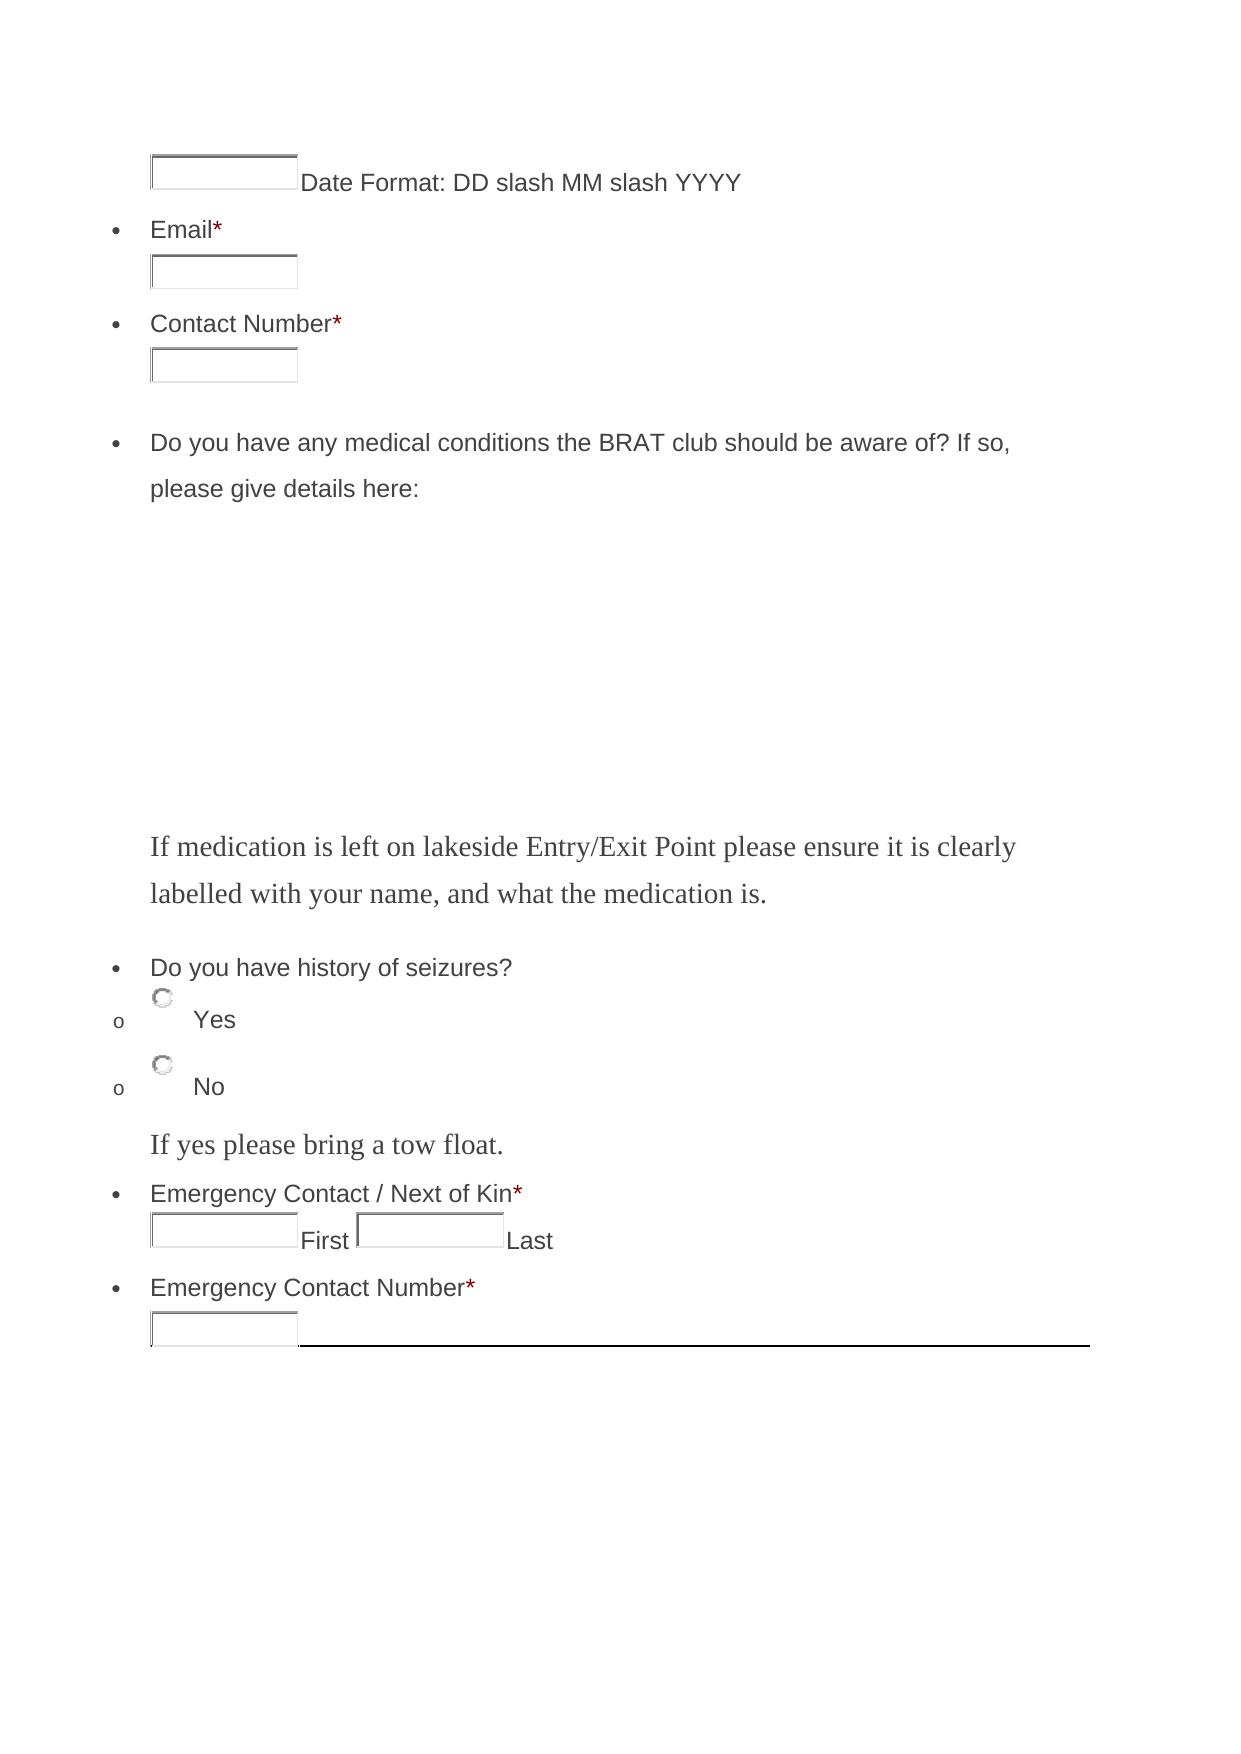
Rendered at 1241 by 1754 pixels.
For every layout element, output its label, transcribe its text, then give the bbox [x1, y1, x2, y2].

list Emergency Contact Number* [112, 1255, 1090, 1302]
list Email* [112, 197, 1090, 244]
list No [112, 1048, 1090, 1102]
list Do you have any medical conditions the BRAT club should be aware of? If so, please give details here: [112, 409, 1090, 503]
text If yes please bring a tow float. [150, 1114, 1090, 1161]
list Do you have history of seizures? [112, 934, 1090, 981]
list Contact Number* [112, 291, 1090, 337]
text If medication is left on lakeside Entry/Exit Point please ensure it is clearly labelled with your name, and what the medication is. [150, 816, 1090, 909]
list Yes [112, 981, 1090, 1035]
text First Last [150, 1208, 1090, 1255]
text Date Format: DD slash MM slash YYYY [150, 150, 1090, 197]
list Emergency Contact / Next of Kin* [112, 1161, 1090, 1208]
